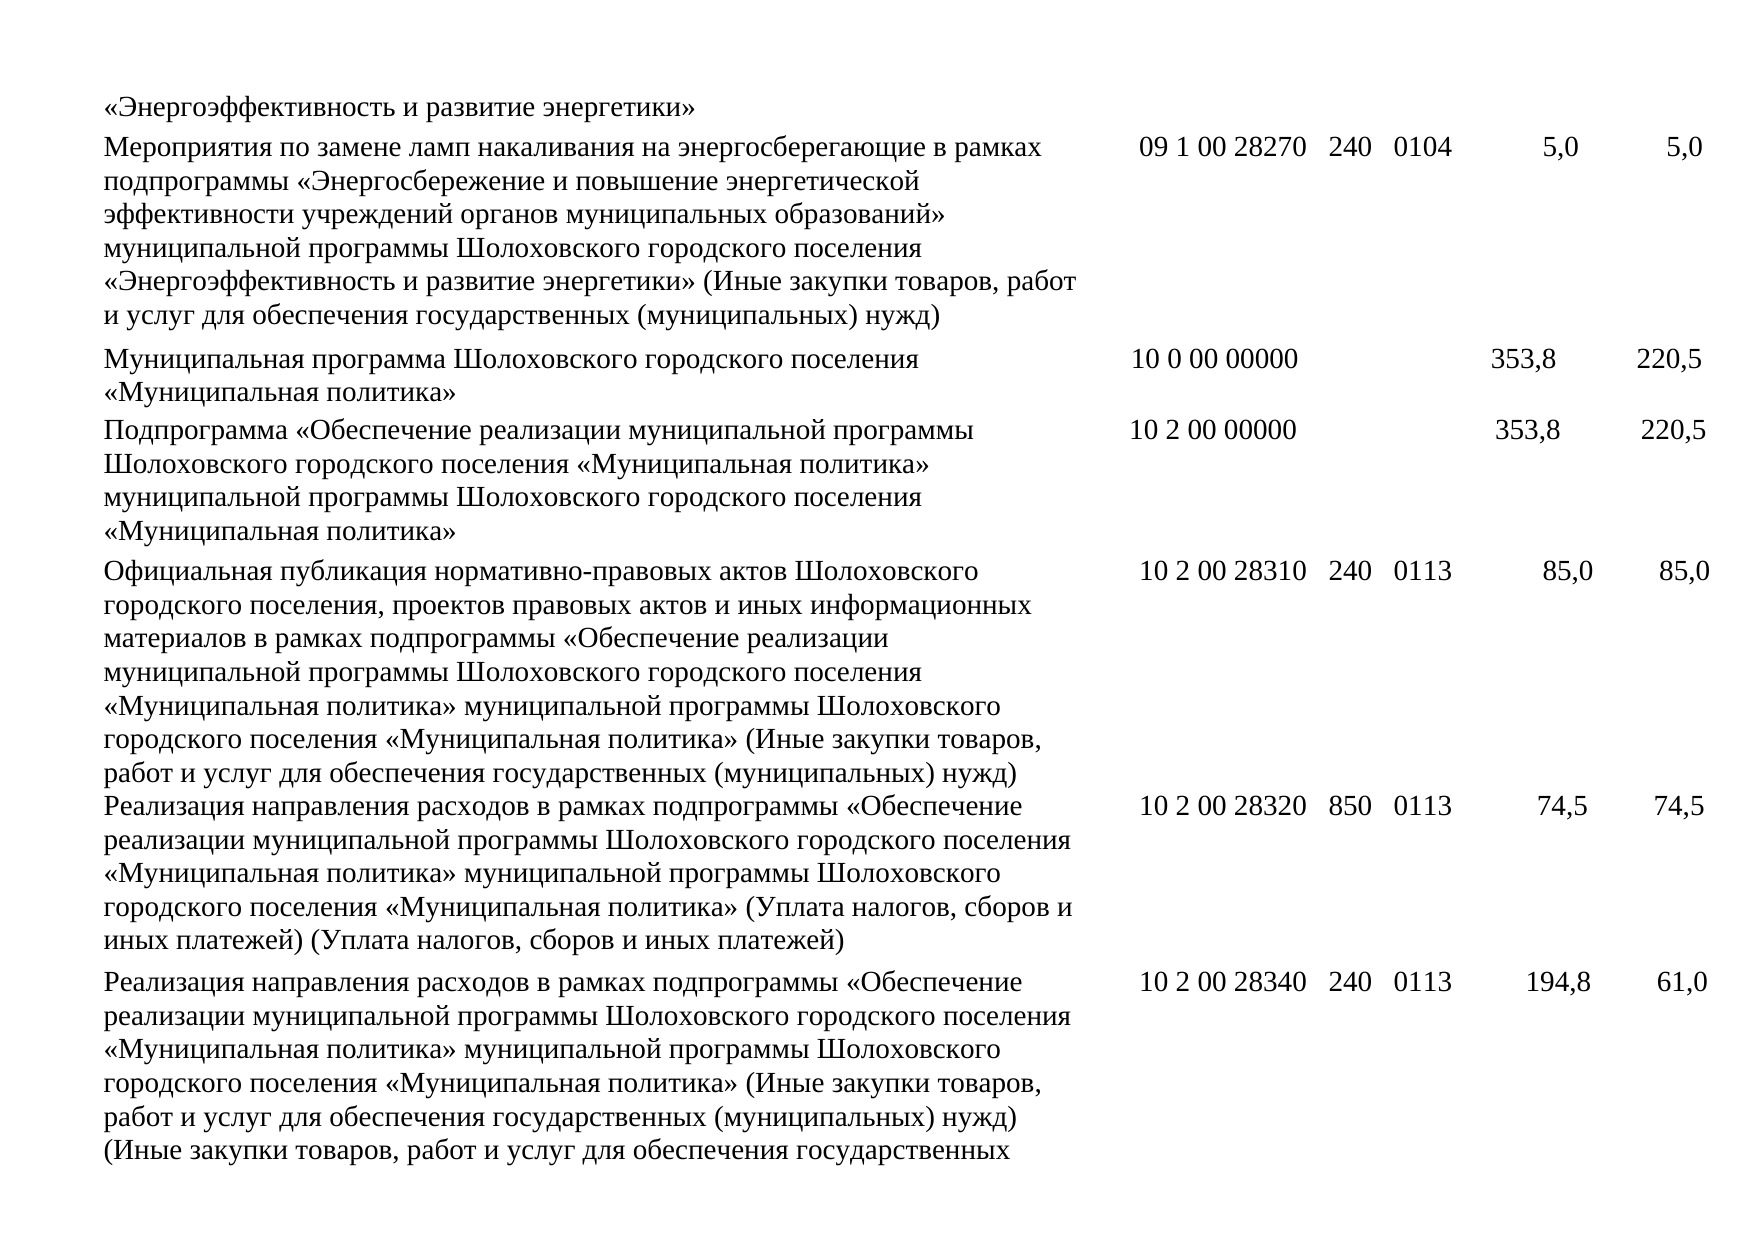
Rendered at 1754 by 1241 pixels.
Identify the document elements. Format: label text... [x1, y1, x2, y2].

text и услуг для обеспечения государственных (муниципальных) нужд) [88, 297, 1713, 331]
text городского поселения «Муниципальная политика» (Иные закупки товаров, [88, 1065, 1713, 1099]
text «Энергоэффективность и развитие энергетики» [88, 89, 1713, 122]
text Подпрограмма «Обеспечение реализации муниципальной программы 10 2 00 00000 353,8 220,5 [88, 412, 1713, 446]
text Шолоховского городского поселения «Муниципальная политика» [88, 446, 1713, 479]
text городского поселения «Муниципальная политика» (Иные закупки товаров, [88, 721, 1713, 755]
text городского поселения «Муниципальная политика» (Уплата налогов, сборов и [88, 889, 1713, 922]
text работ и услуг для обеспечения государственных (муниципальных) нужд) [88, 1099, 1713, 1132]
text «Муниципальная политика» [88, 513, 1713, 546]
text «Энергоэффективность и развитие энергетики» (Иные закупки товаров, работ [88, 263, 1713, 297]
text муниципальной программы Шолоховского городского поселения [88, 654, 1713, 688]
text Муниципальная программа Шолоховского городского поселения 10 0 00 00000 353,8 220,5 [88, 341, 1713, 374]
text Мероприятия по замене ламп накаливания на энергосберегающие в рамках 09 1 00 28270 240 01 04 5,0 5,0 [88, 129, 1713, 163]
text «Муниципальная политика» [88, 374, 1713, 408]
text «Муниципальная политика» муниципальной программы Шолоховского [88, 688, 1713, 721]
text Реализация направления расходов в рамках подпрограммы «Обеспечение 10 2 00 28340 240 01 13 194,8 61,0 [88, 964, 1713, 998]
text работ и услуг для обеспечения государственных (муниципальных) нужд) [88, 755, 1713, 788]
text эффективности учреждений органов муниципальных образований» [88, 196, 1713, 230]
text городского поселения, проектов правовых актов и иных информационных [88, 587, 1713, 621]
text «Муниципальная политика» муниципальной программы Шолоховского [88, 855, 1713, 889]
text Реализация направления расходов в рамках подпрограммы «Обеспечение 10 2 00 28320 850 01 13 74,5 74,5 [88, 788, 1713, 822]
text муниципальной программы Шолоховского городского поселения [88, 230, 1713, 263]
text реализации муниципальной программы Шолоховского городского поселения [88, 998, 1713, 1032]
text иных платежей) (Уплата налогов, сборов и иных платежей) [88, 922, 1713, 956]
text «Муниципальная политика» муниципальной программы Шолоховского [88, 1032, 1713, 1065]
text подпрограммы «Энергосбережение и повышение энергетической [88, 163, 1713, 196]
text Официальная публикация нормативно-правовых актов Шолоховского 10 2 00 28310 240 01 13 85,0 85,0 [88, 553, 1713, 587]
text (Иные закупки товаров, работ и услуг для обеспечения государственных [88, 1132, 1713, 1166]
text муниципальной программы Шолоховского городского поселения [88, 479, 1713, 513]
text реализации муниципальной программы Шолоховского городского поселения [88, 822, 1713, 855]
text материалов в рамках подпрограммы «Обеспечение реализации [88, 621, 1713, 654]
